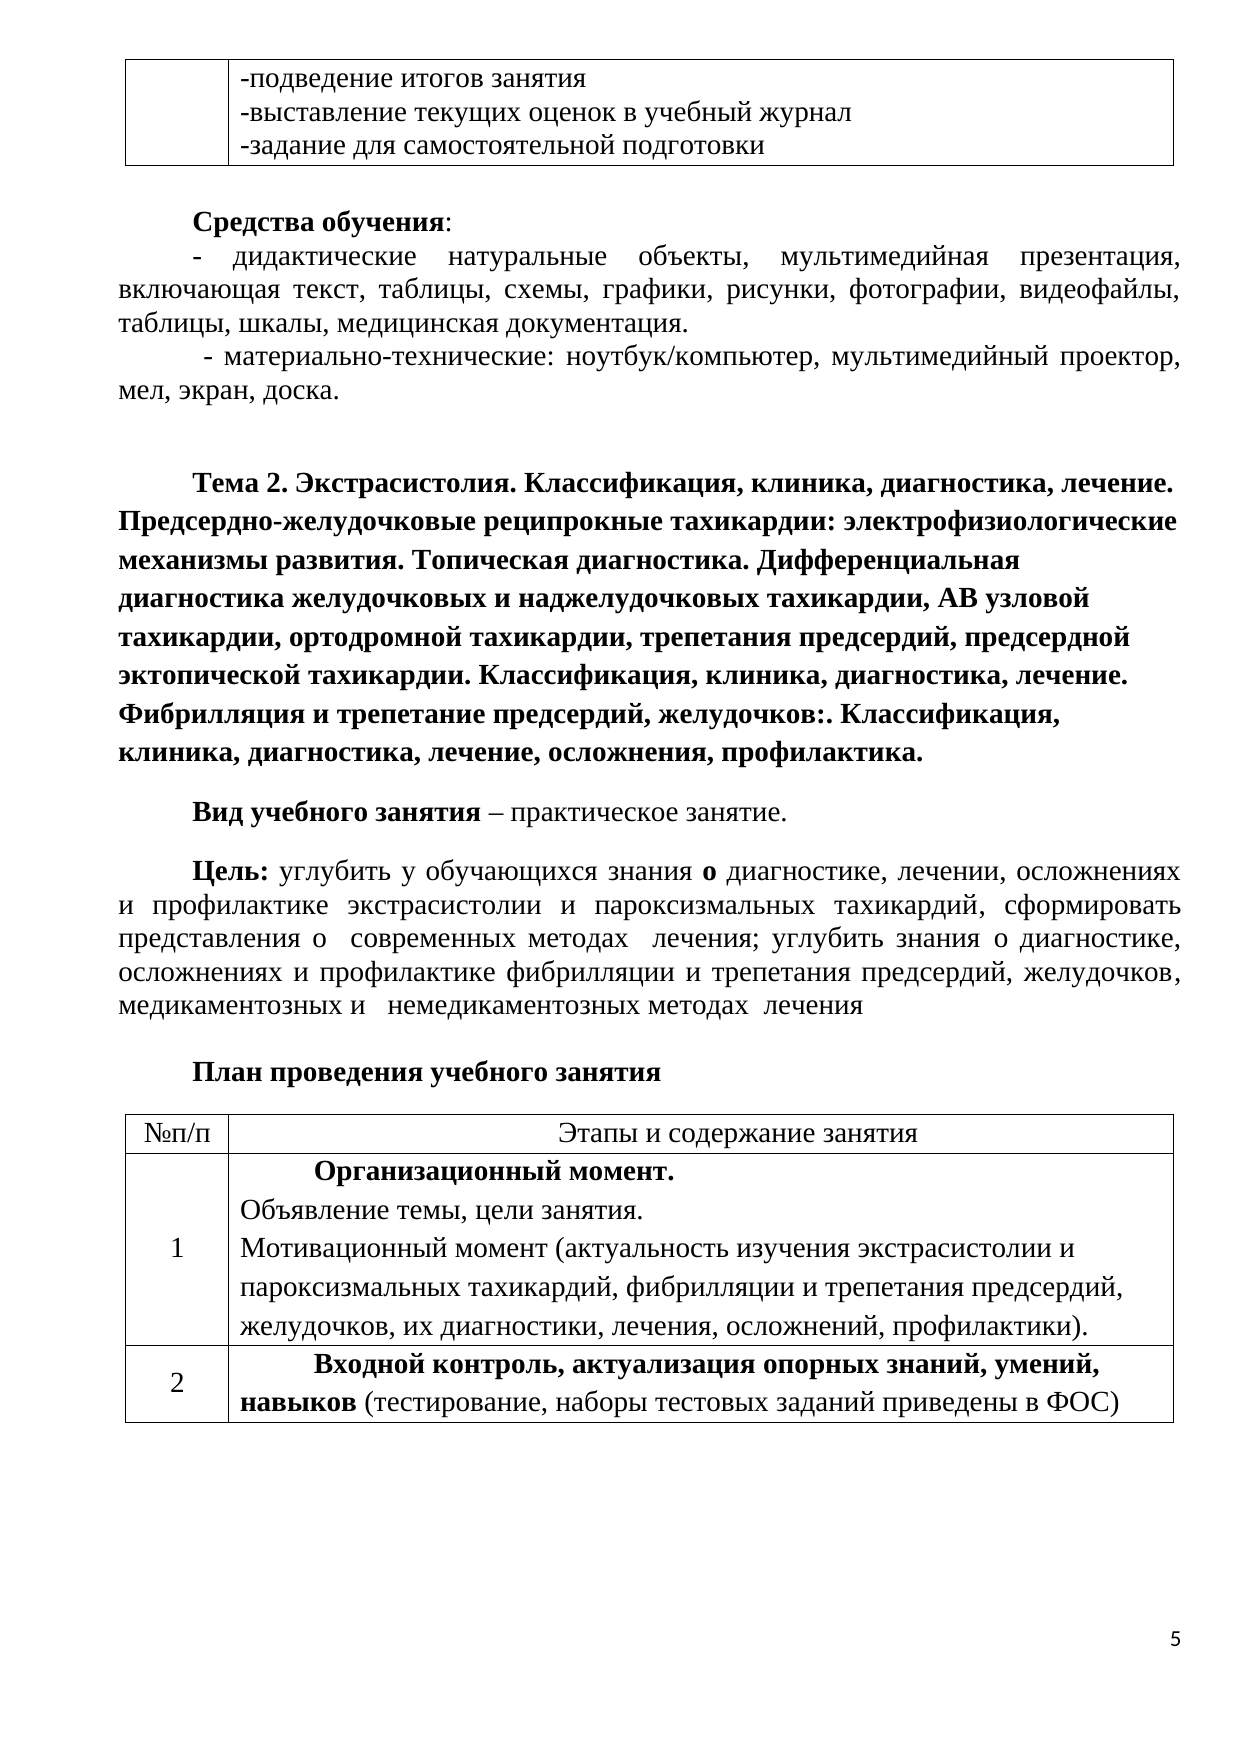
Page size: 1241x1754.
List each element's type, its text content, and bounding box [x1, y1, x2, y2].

table_cell 4 [126, 60, 228, 164]
text - дидактические натуральные объекты, мультимедийная презентация, включающая текст, таблицы, схемы, графики, рисунки, фотографии, видеофайлы, таблицы, шкалы, медицинская документация. [118, 238, 1181, 338]
text Цель: углубить у обучающихся знания о диагностике, лечении, осложнениях и профилактике экстрасистолии и пароксизмальных тахикардий, сформировать представления о современных методах лечения; углубить знания о диагностике, осложнениях и профилактике фибрилляции и трепетания предсердий, желудочков, медикаментозных и немедикаментозных методах лечения [118, 853, 1181, 1021]
table_header Этапы и содержание занятия [229, 1115, 1173, 1152]
text Тема 2. Экстрасистолия. Классификация, клиника, диагностика, лечение. Предсердно-желудочковые реципрокные тахикардии: электрофизиологические механизмы развития. Топическая диагностика. Дифференциальная диагностика желудочковых и наджелудочковых тахикардии, АВ узловой тахикардии, ортодромной тахикардии, трепетания предсердий, предсердной эктопической тахикардии. Классификация, клиника, диагностика, лечение. Фибрилляция и трепетание предсердий, желудочков:. Классификация, клиника, диагностика, лечение, осложнения, профилактика. [118, 465, 1181, 768]
text Средства обучения: [118, 204, 1181, 238]
text Вид учебного занятия – практическое занятие. [118, 794, 1181, 827]
table_cell Входной контроль, актуализация опорных знаний, умений, навыков (тестирование, наборы тестовых заданий приведены в ФОС) [229, 1346, 1173, 1422]
table_cell 2 [126, 1346, 228, 1422]
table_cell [229, 60, 1173, 164]
text План проведения учебного занятия [118, 1054, 1181, 1088]
table_cell 1 [126, 1154, 228, 1345]
text - материально-технические: ноутбук/компьютер, мультимедийный проектор, мел, экран, доска. [118, 338, 1181, 405]
table_cell Организационный момент. Объявление темы, цели занятия. Мотивационный момент (актуальность изучения экстрасистолии и пароксизмальных тахикардий, фибрилляции и трепетания предсердий, желудочков, их диагностики, лечения, осложнений, профилактики). [229, 1154, 1173, 1345]
table_header №п/п [126, 1115, 228, 1152]
